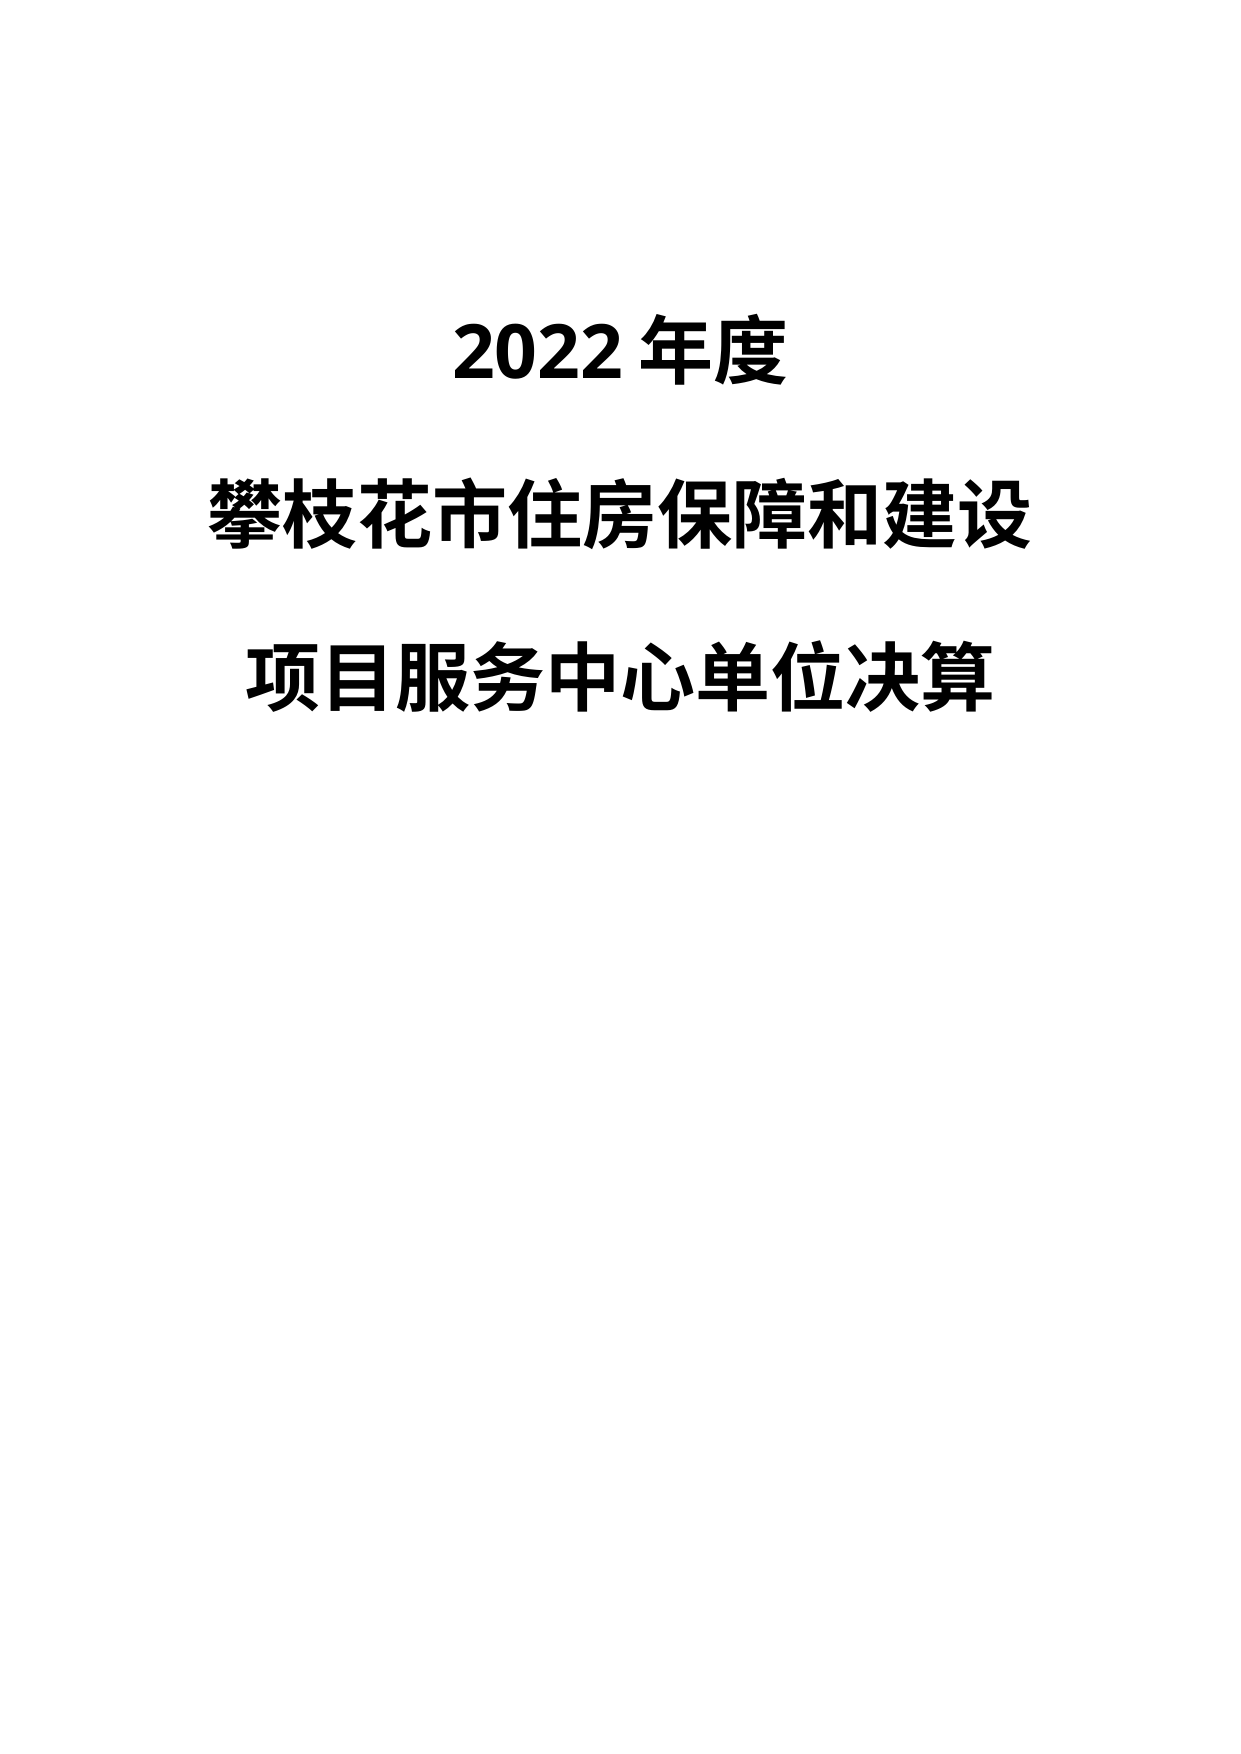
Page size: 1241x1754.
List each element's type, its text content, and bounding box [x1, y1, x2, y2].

text 2022年度 [187, 292, 1053, 401]
text 攀枝花市住房保障和建设项目服务中心单位决算 [187, 455, 1053, 727]
